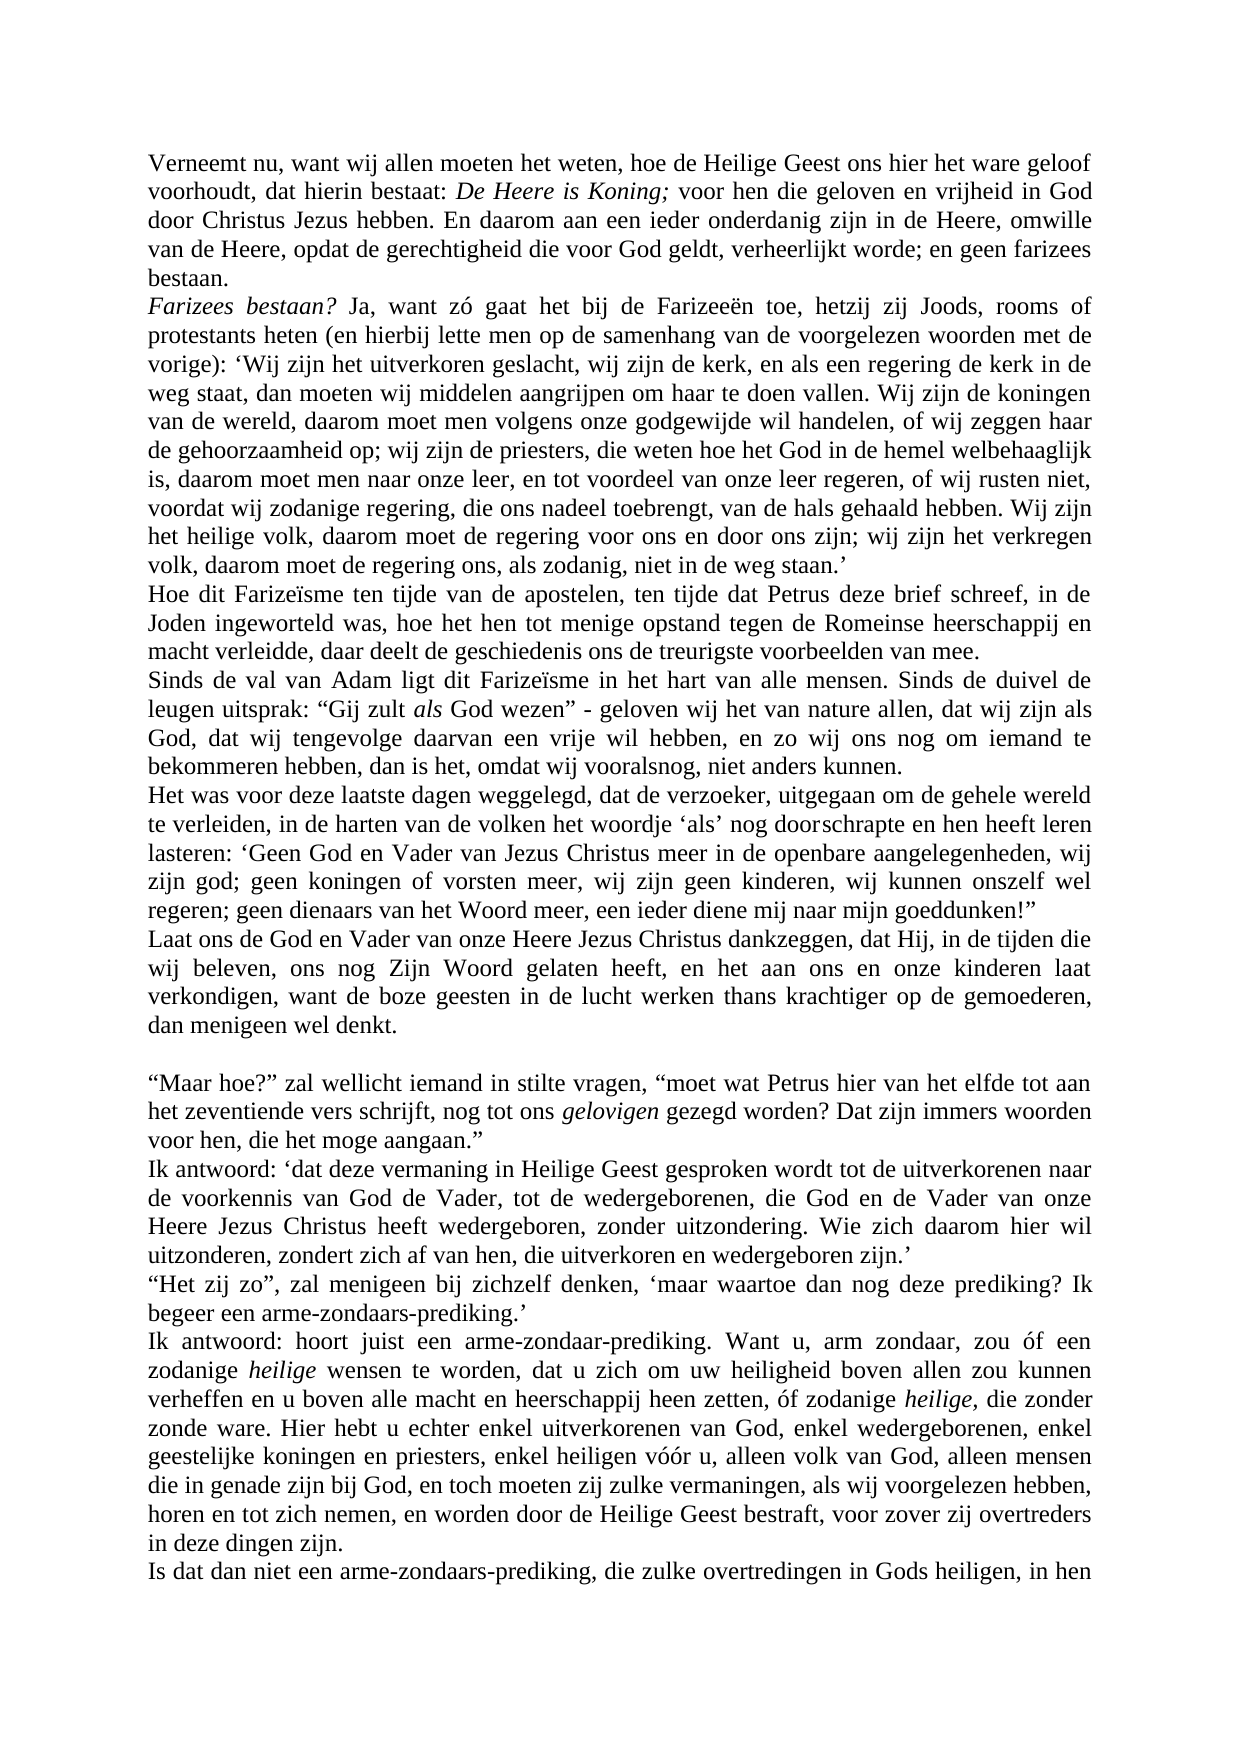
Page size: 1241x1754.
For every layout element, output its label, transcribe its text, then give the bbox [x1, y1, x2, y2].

text Verneemt nu, want wij allen moeten het weten, hoe de Heilige Geest ons hier het ware geloof voorhoudt, dat hierin bestaat: De Heere is Koning; voor hen die geloven en vrijheid in God door Christus Jezus hebben. En daarom aan een ieder onderdanig zijn in de Heere, omwille van de Heere, opdat de gerechtigheid die voor God geldt, verheerlijkt worde; en geen farizees bestaan. [148, 148, 1093, 291]
text Sinds de val van Adam ligt dit Farizeïsme in het hart van alle mensen. Sinds de duivel de leugen uitsprak: “Gij zult als God wezen” - geloven wij het van nature allen, dat wij zijn als God, dat wij tengevolge daarvan een vrije wil hebben, en zo wij ons nog om iemand te bekommeren hebben, dan is het, omdat wij vooralsnog, niet anders kunnen. [148, 665, 1093, 780]
text Hoe dit Farizeïsme ten tijde van de apostelen, ten tijde dat Petrus deze brief schreef, in de Joden ingeworteld was, hoe het hen tot menige opstand tegen de Romeinse heerschappij en macht verleidde, daar deelt de geschiedenis ons de treurigste voorbeelden van mee. [148, 579, 1093, 665]
text Farizees bestaan? Ja, want zó gaat het bij de Farizeeën toe, hetzij zij Joods, rooms of protestants heten (en hierbij lette men op de samenhang van de voorgelezen woorden met de vorige): ‘Wij zijn het uitverkoren geslacht, wij zijn de kerk, en als een regering de kerk in de weg staat, dan moeten wij middelen aangrijpen om haar te doen vallen. Wij zijn de koningen van de wereld, daarom moet men volgens onze godgewijde wil handelen, of wij zeggen haar de gehoorzaamheid op; wij zijn de priesters, die weten hoe het God in de hemel welbehaaglijk is, daarom moet men naar onze leer, en tot voordeel van onze leer regeren, of wij rusten niet, voordat wij zodanige regering, die ons nadeel toebrengt, van de hals gehaald hebben. Wij zijn het heilige volk, daarom moet de regering voor ons en door ons zijn; wij zijn het verkregen volk, daarom moet de regering ons, als zodanig, niet in de weg staan.’ [148, 291, 1093, 579]
text “Maar hoe?” zal wellicht iemand in stilte vragen, “moet wat Petrus hier van het elfde tot aan het zeventiende vers schrijft, nog tot ons gelovigen gezegd worden? Dat zijn immers woorden voor hen, die het moge aangaan.” [148, 1068, 1093, 1154]
text Ik antwoord: ‘dat deze vermaning in Heilige Geest gesproken wordt tot de uitverkorenen naar de voorkennis van God de Vader, tot de wedergeborenen, die God en de Vader van onze Heere Jezus Christus heeft wedergeboren, zonder uitzondering. Wie zich daarom hier wil uitzonderen, zondert zich af van hen, die uitverkoren en wedergeboren zijn.’ [148, 1154, 1093, 1269]
text “Het zij zo”, zal menigeen bij zichzelf denken, ‘maar waartoe dan nog deze prediking? Ik begeer een arme-zondaars-prediking.’ [148, 1269, 1093, 1326]
text Het was voor deze laatste dagen weggelegd, dat de verzoeker, uitgegaan om de gehele wereld te verleiden, in de harten van de volken het woordje ‘als’ nog doorschrapte en hen heeft leren lasteren: ‘Geen God en Vader van Jezus Christus meer in de openbare aangelegenheden, wij zijn god; geen koningen of vorsten meer, wij zijn geen kinderen, wij kunnen onszelf wel regeren; geen dienaars van het Woord meer, een ieder diene mij naar mijn goeddunken!” [148, 780, 1093, 924]
text Laat ons de God en Vader van onze Heere Jezus Christus dankzeggen, dat Hij, in de tijden die wij beleven, ons nog Zijn Woord gelaten heeft, en het aan ons en onze kinderen laat verkondigen, want de boze geesten in de lucht werken thans krachtiger op de gemoederen, dan menigeen wel denkt. [148, 924, 1093, 1039]
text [148, 1556, 1093, 1585]
text Ik antwoord: hoort juist een arme-zondaar-prediking. Want u, arm zondaar, zou óf een zodanige heilige wensen te worden, dat u zich om uw heiligheid boven allen zou kunnen verheffen en u boven alle macht en heerschappij heen zetten, óf zodanige heilige, die zonder zonde ware. Hier hebt u echter enkel uitverkorenen van God, enkel wedergeborenen, enkel geestelijke koningen en priesters, enkel heiligen vóór u, alleen volk van God, alleen mensen die in genade zijn bij God, en toch moeten zij zulke vermaningen, als wij voorgelezen hebben, horen en tot zich nemen, en worden door de Heilige Geest bestraft, voor zover zij overtreders in deze dingen zijn. [148, 1326, 1093, 1556]
